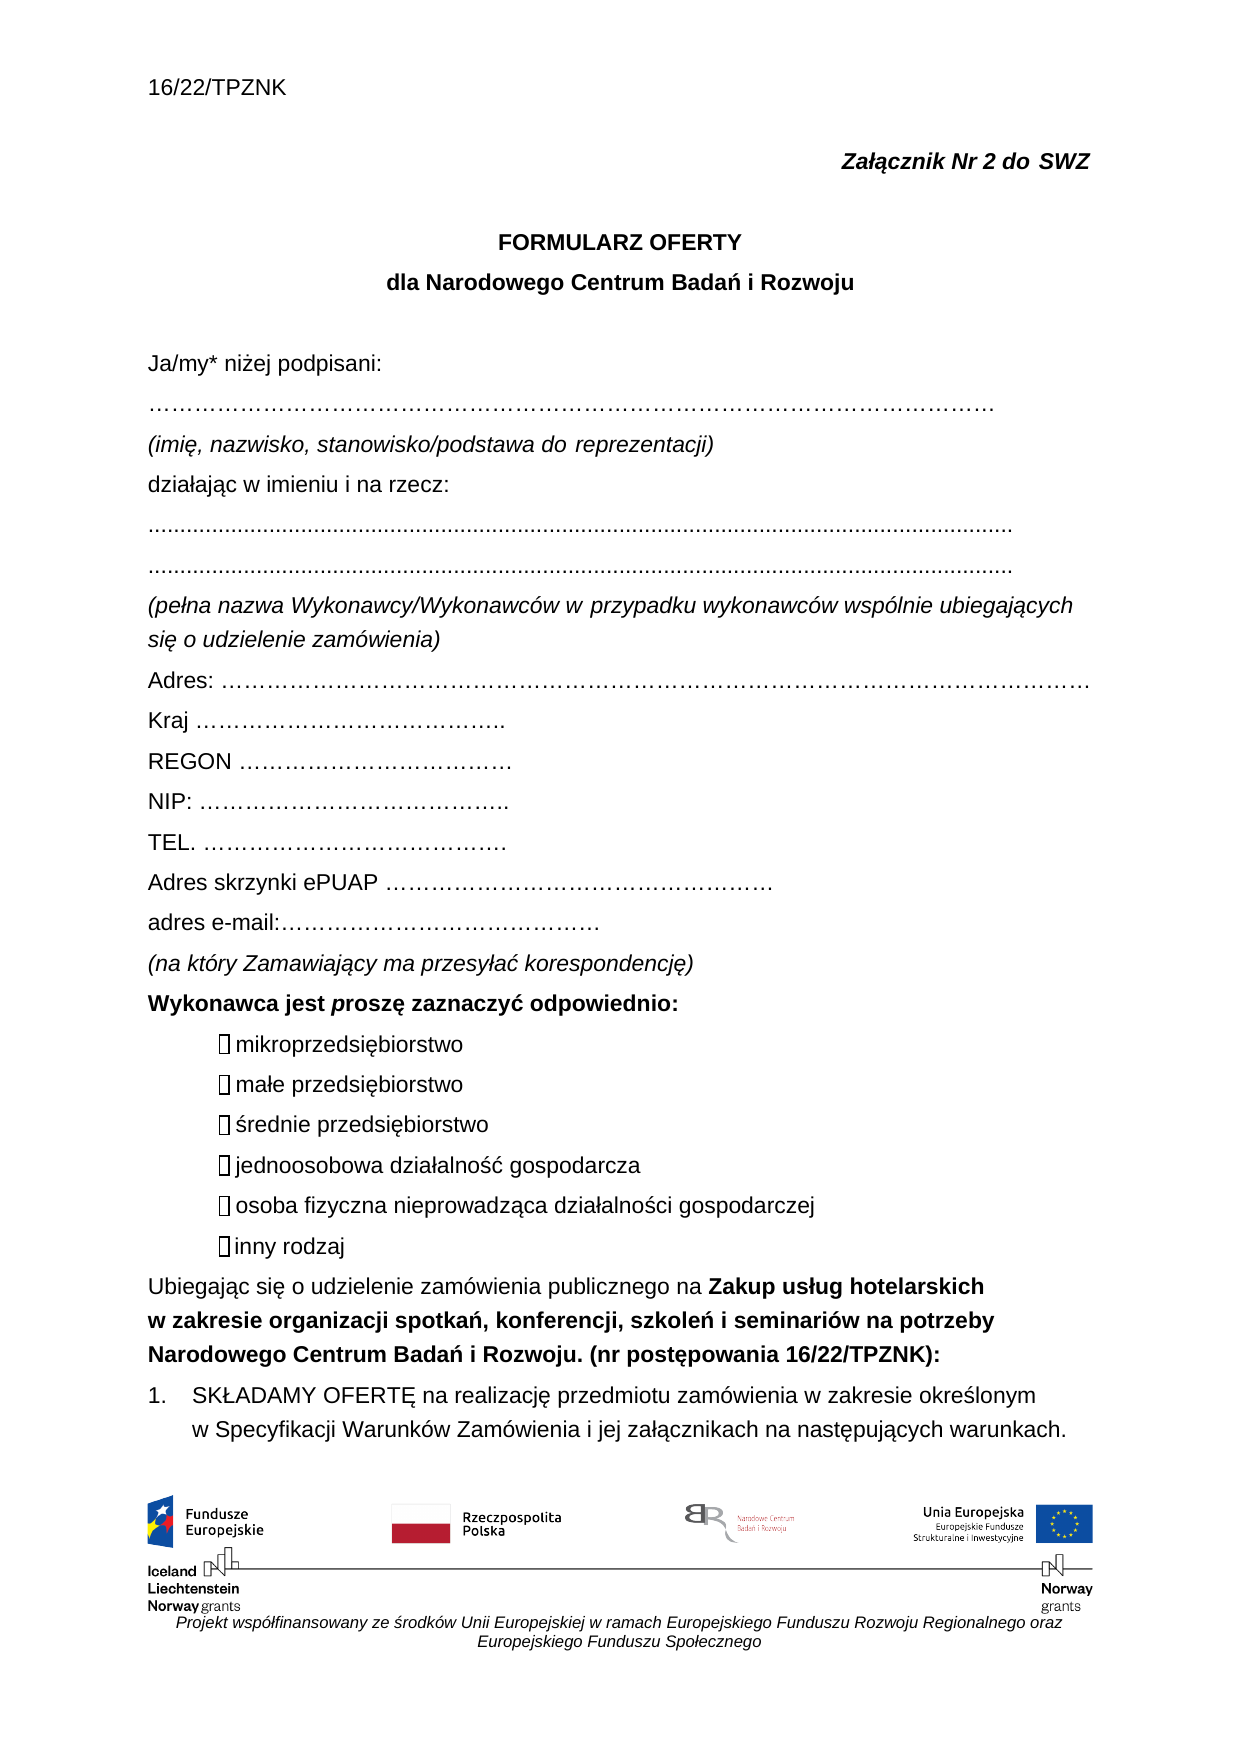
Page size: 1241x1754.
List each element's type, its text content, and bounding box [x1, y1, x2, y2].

text FORMULARZ OFERTY [148, 228, 1093, 255]
text Ubiegając się o udzielenie zamówienia publicznego na Zakup usług hotelarskich w zakresie organizacji spotkań, konferencji, szkoleń i seminariów na potrzeby Narodowego Centrum Badań i Rozwoju. (nr postępowania 16/22/TPZNK): [148, 1273, 1093, 1368]
text Adres: …………………………………………………………………………………………………… [148, 667, 1093, 693]
text mikroprzedsiębiorstwo [223, 1031, 1093, 1057]
text ........................................................................................................................................ [148, 552, 1093, 578]
text Ja/my* niżej podpisani: [148, 350, 1093, 376]
text Kraj ………………………………….. [148, 707, 1093, 733]
text małe przedsiębiorstwo [223, 1071, 1093, 1097]
text (imię, nazwisko, stanowisko/podstawa do reprezentacji) [148, 431, 1093, 457]
text inny rodzaj [221, 1233, 1093, 1259]
text TEL. …………………………………. [148, 828, 1093, 855]
title dla Narodowego Centrum Badań i Rozwoju [148, 269, 1093, 295]
text ………………………………………………………………………………………………… [148, 390, 1093, 416]
text ........................................................................................................................................ [148, 511, 1093, 538]
text działając w imieniu i na rzecz: [148, 471, 1093, 497]
text REGON ……………………………… [148, 748, 1093, 774]
title Załącznik Nr 2 do SWZ [148, 148, 1093, 174]
picture [147, 1495, 1093, 1614]
text adres e-mail:…………………………………… [148, 909, 1093, 936]
text (na który Zamawiający ma przesyłać korespondencję) [148, 950, 1093, 976]
text (pełna nazwa Wykonawcy/Wykonawców w przypadku wykonawców wspólnie ubiegających się o udzielenie zamówienia) [148, 592, 1093, 653]
text Wykonawca jest proszę zaznaczyć odpowiednio: [148, 990, 1093, 1016]
text Adres skrzynki ePUAP …………………………………………… [148, 869, 1093, 895]
text średnie przedsiębiorstwo [223, 1111, 1093, 1138]
list SKŁADAMY OFERTĘ na realizację przedmiotu zamówienia w zakresie określonym w Specyfikacji Warunków Zamówienia i jej załącznikach na następujących warunkach. [148, 1382, 1093, 1442]
text osoba fizyczna nieprowadząca działalności gospodarczej [223, 1192, 1093, 1218]
text NIP: ………………………………….. [148, 788, 1093, 814]
text jednoosobowa działalność gospodarcza [223, 1152, 1093, 1178]
